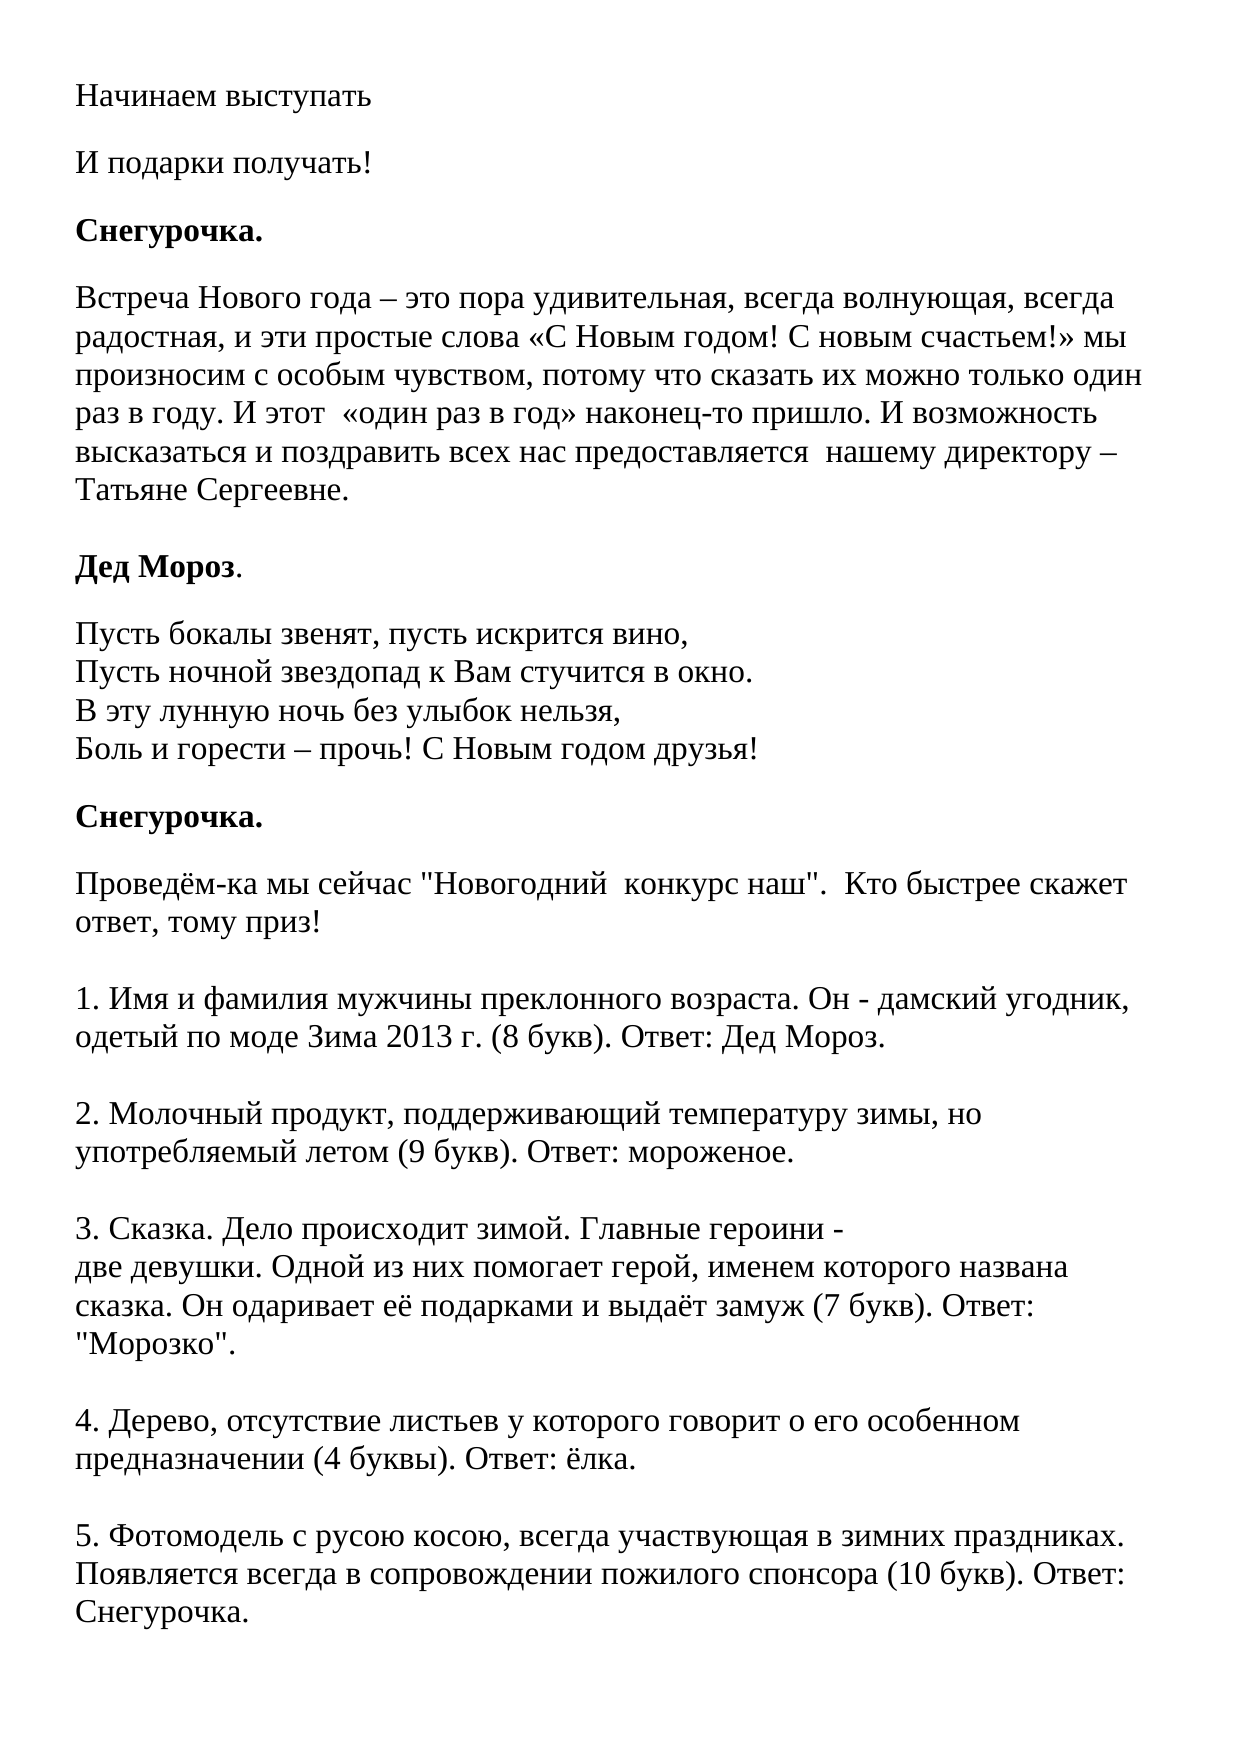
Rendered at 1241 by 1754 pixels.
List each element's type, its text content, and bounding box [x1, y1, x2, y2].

text Пусть бокалы звенят, пусть искрится вино, Пусть ночной звездопад к Вам стучится в окно. В эту лунную ночь без улыбок нельзя, Боль и горести – прочь! С Новым годом друзья! [75, 613, 1165, 767]
text Снегурочка. [75, 210, 1165, 248]
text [75, 863, 1165, 1668]
text Снегурочка. [75, 796, 1165, 834]
text Встреча Нового года – это пора удивительная, всегда волнующая, всегда радостная, и эти простые слова «С Новым годом! С новым счастьем!» мы произносим с особым чувством, потому что сказать их можно только один раз в году. И этот «один раз в год» наконец-то пришло. И возможность высказаться и поздравить всех нас предоставляется нашему директору – Татьяне Сергеевне. Дед Мороз. [75, 277, 1165, 584]
text Начинаем выступать [75, 75, 1165, 113]
text И подарки получать! [75, 142, 1165, 181]
